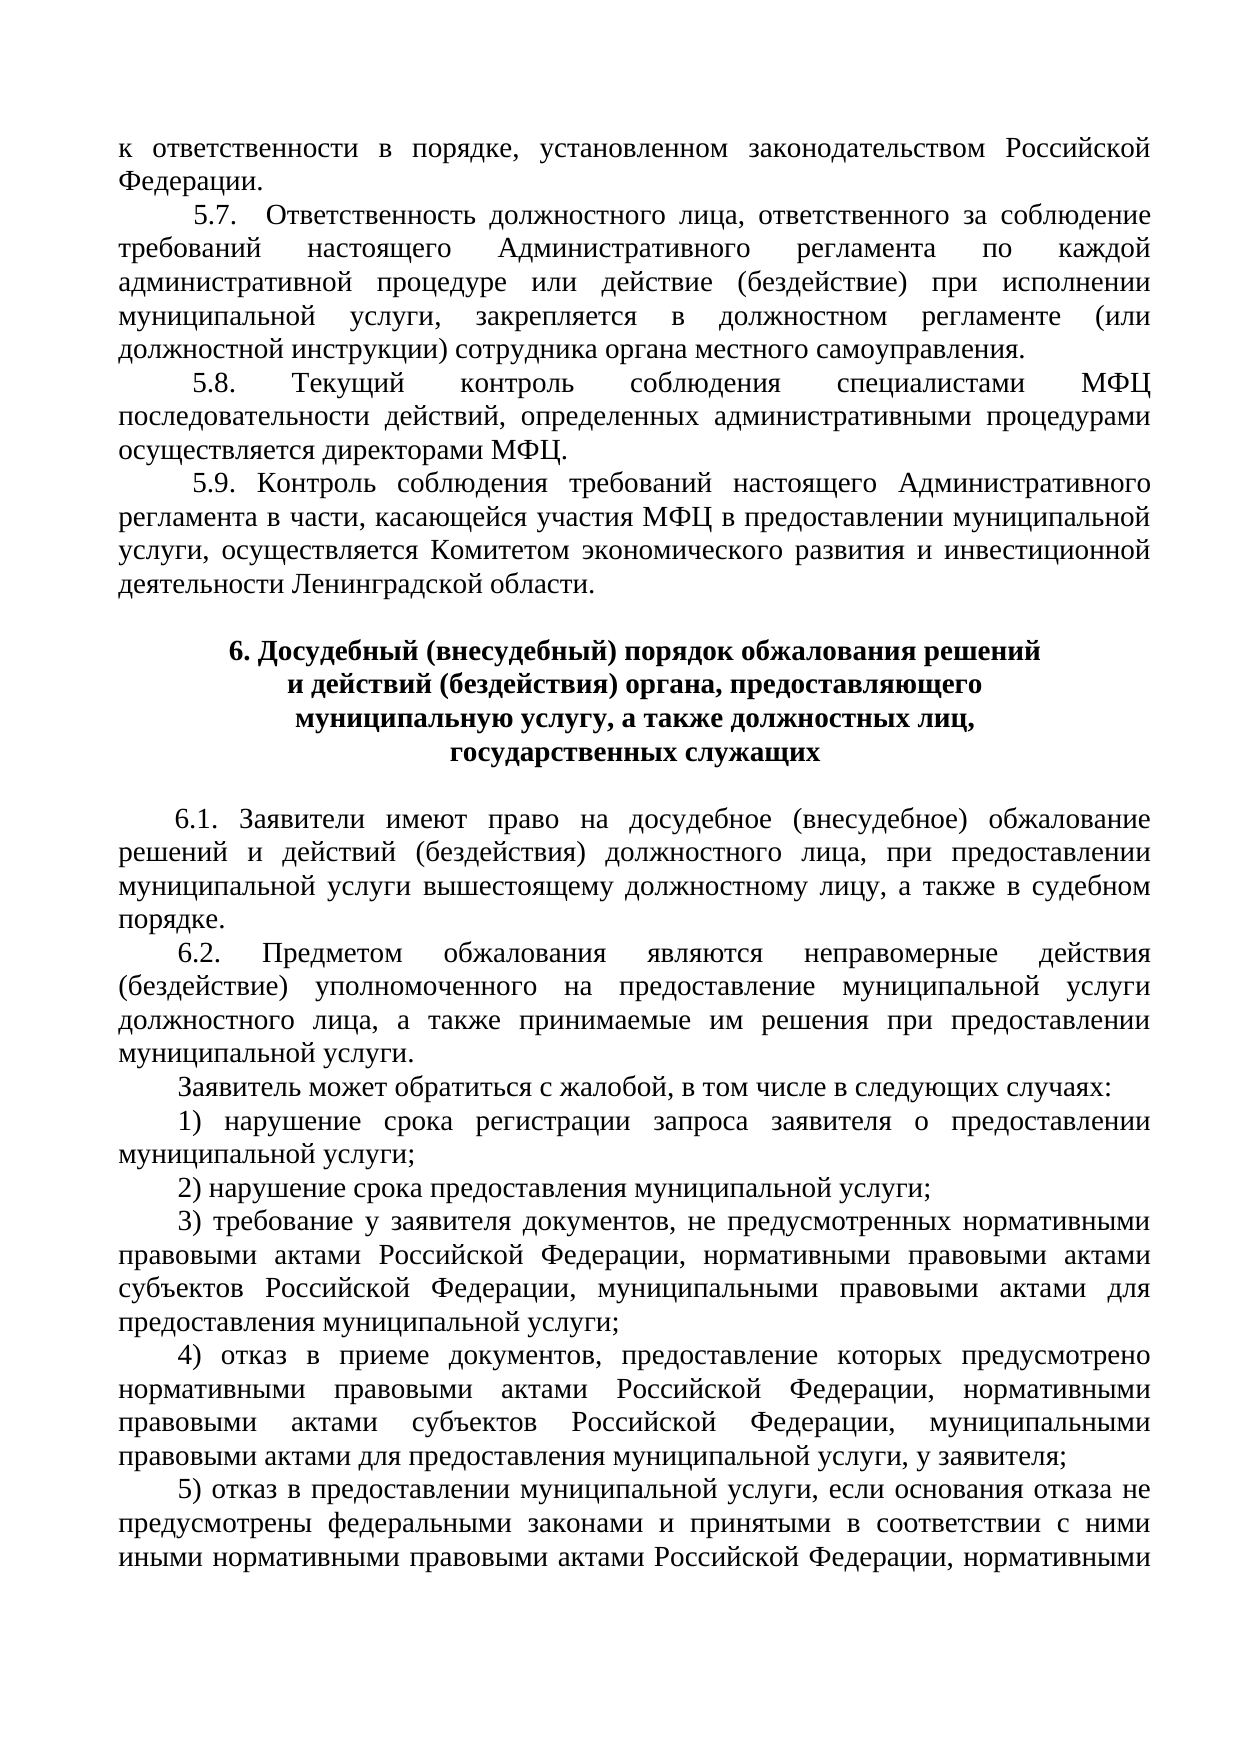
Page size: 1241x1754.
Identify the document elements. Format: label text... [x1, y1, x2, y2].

text 1) нарушение срока регистрации запроса заявителя о предоставлении муниципальной услуги; [118, 1103, 1152, 1170]
text 5.7. Ответственность должностного лица, ответственного за соблюдение требований настоящего Административного регламента по каждой административной процедуре или действие (бездействие) при исполнении муниципальной услуги, закрепляется в должностном регламенте (или должностной инструкции) сотрудника органа местного самоуправления. [118, 197, 1152, 365]
text 5.8. Текущий контроль соблюдения специалистами МФЦ последовательности действий, определенных административными процедурами осуществляется директорами МФЦ. [118, 365, 1152, 465]
text 3) требование у заявителя документов, не предусмотренных нормативными правовыми актами Российской Федерации, нормативными правовыми актами субъектов Российской Федерации, муниципальными правовыми актами для предоставления муниципальной услуги; [118, 1203, 1152, 1337]
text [118, 130, 1152, 197]
text 5.9. Контроль соблюдения требований настоящего Административного регламента в части, касающейся участия МФЦ в предоставлении муниципальной услуги, осуществляется Комитетом экономического развития и инвестиционной деятельности Ленинградской области. [118, 465, 1152, 599]
text 6.2. Предметом обжалования являются неправомерные действия (бездействие) уполномоченного на предоставление муниципальной услуги должностного лица, а также принимаемые им решения при предоставлении муниципальной услуги. [118, 935, 1152, 1069]
text 6. Досудебный (внесудебный) порядок обжалования решений [118, 633, 1152, 667]
text 4) отказ в приеме документов, предоставление которых предусмотрено нормативными правовыми актами Российской Федерации, нормативными правовыми актами субъектов Российской Федерации, муниципальными правовыми актами для предоставления муниципальной услуги, у заявителя; [118, 1337, 1152, 1472]
text 6.1. Заявители имеют право на досудебное (внесудебное) обжалование решений и действий (бездействия) должностного лица, при предоставлении муниципальной услуги вышестоящему должностному лицу, а также в судебном порядке. [118, 801, 1152, 935]
text 2) нарушение срока предоставления муниципальной услуги; [118, 1170, 1152, 1203]
text и действий (бездействия) органа, предоставляющего [118, 667, 1152, 700]
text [118, 1472, 1152, 1572]
text муниципальную услугу, а также должностных лиц, [118, 700, 1152, 734]
text государственных служащих [118, 734, 1152, 767]
text Заявитель может обратиться с жалобой, в том числе в следующих случаях: [118, 1069, 1152, 1103]
